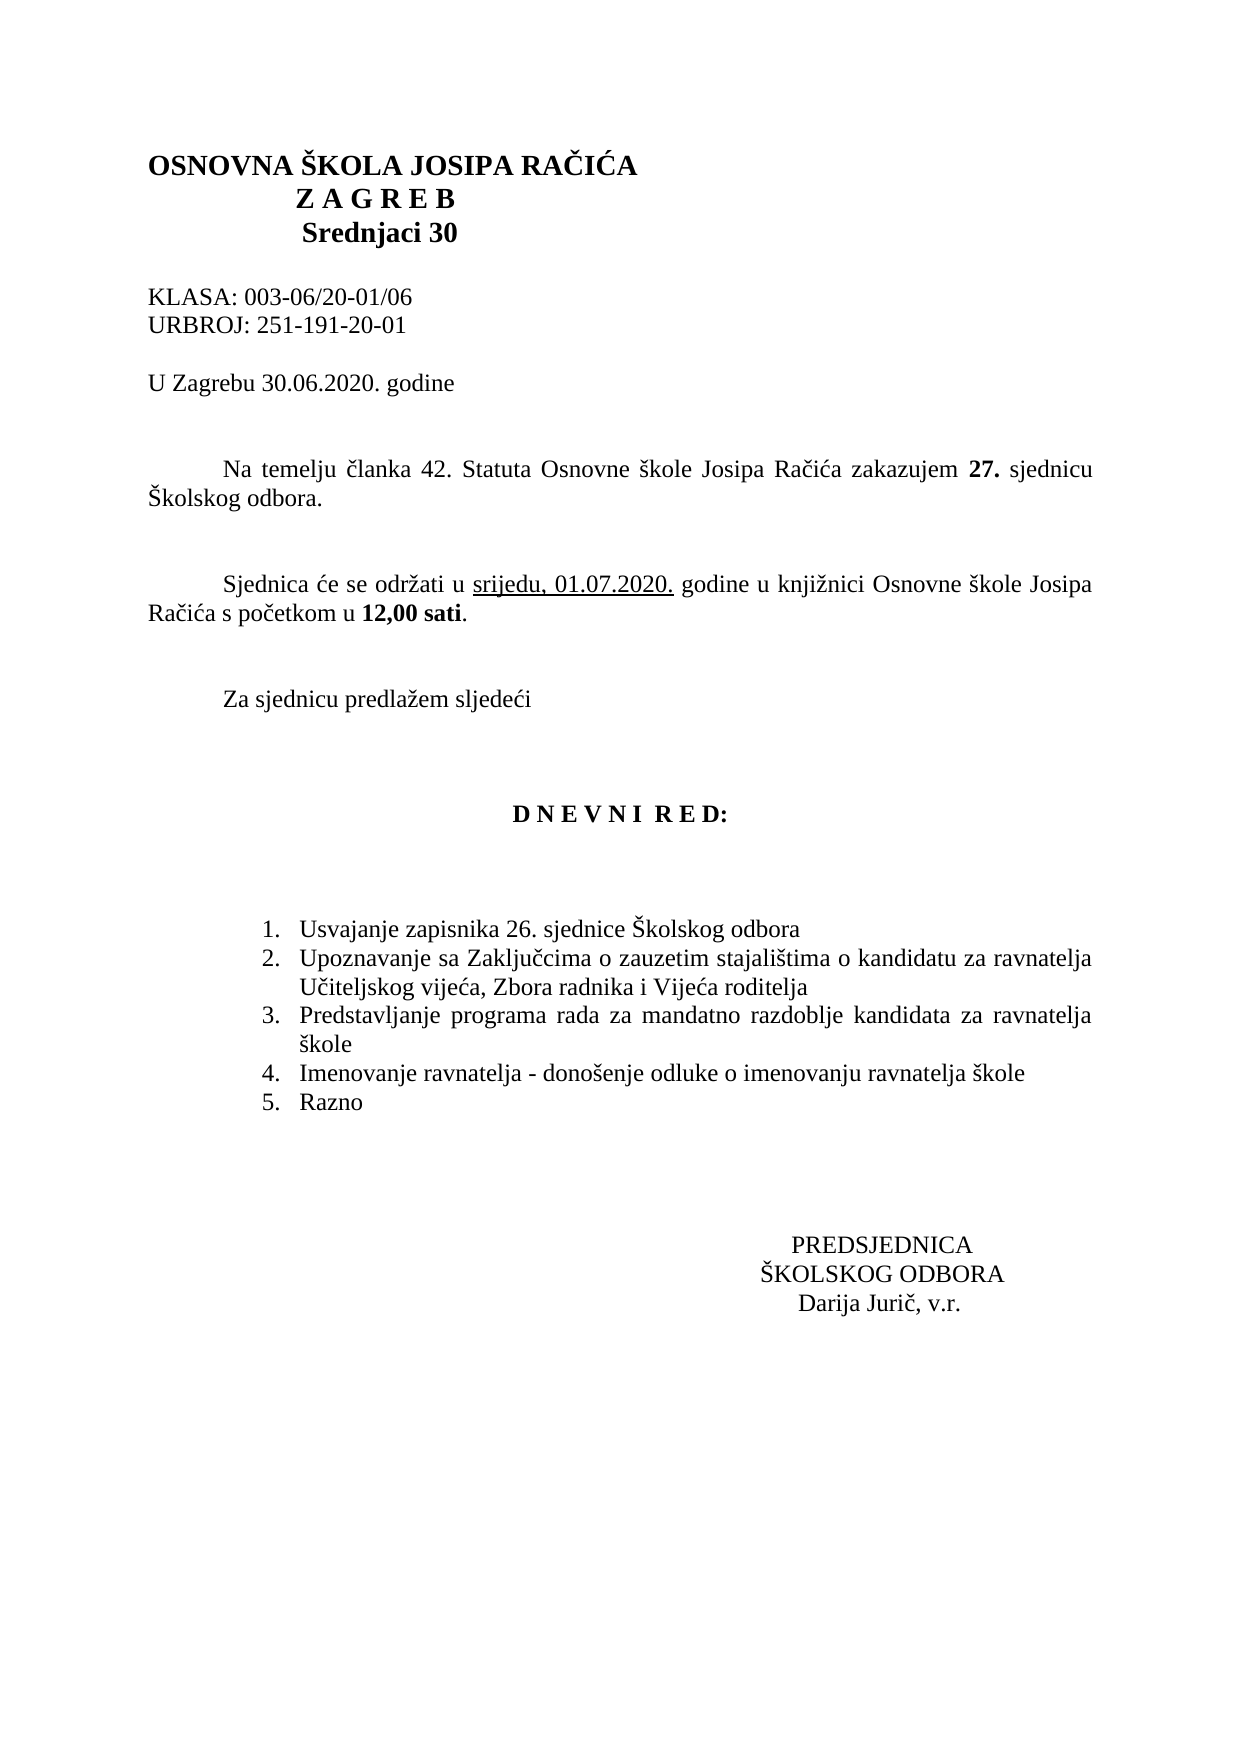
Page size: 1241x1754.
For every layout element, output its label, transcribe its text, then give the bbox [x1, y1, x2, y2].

text Na temelju članka 42. Statuta Osnovne škole Josipa Račića zakazujem 27. sjednicu Školskog odbora. [148, 454, 1093, 512]
text Za sjednicu predlažem sljedeći [148, 684, 1093, 713]
list Usvajanje zapisnika 26. sjednice Školskog odbora [262, 914, 1093, 943]
list Upoznavanje sa Zaključcima o zauzetim stajalištima o kandidatu za ravnatelja Učiteljskog vijeća, Zbora radnika i Vijeća roditelja [262, 943, 1093, 1001]
text ŠKOLSKOG ODBORA [738, 1259, 1093, 1288]
text Darija Jurič, v.r. [148, 1288, 1093, 1317]
text U Zagrebu 30.06.2020. godine [148, 368, 1093, 397]
list Razno [262, 1087, 1093, 1116]
text Srednjaci 30 [148, 215, 1093, 248]
text OSNOVNA ŠKOLA JOSIPA RAČIĆA [148, 148, 1093, 181]
text D N E V N I R E D: [148, 799, 1093, 828]
text KLASA: 003-06/20-01/06 [148, 282, 1093, 311]
text Sjednica će se održati u srijedu, 01.07.2020. godine u knjižnici Osnovne škole Josipa Račića s početkom u 12,00 sati. [148, 569, 1093, 627]
text Z A G R E B [221, 181, 1093, 215]
text PREDSJEDNICA [667, 1231, 1093, 1259]
list Predstavljanje programa rada za mandatno razdoblje kandidata za ravnatelja škole [262, 1001, 1093, 1058]
list Imenovanje ravnatelja - donošenje odluke o imenovanju ravnatelja škole [262, 1058, 1093, 1087]
text URBROJ: 251-191-20-01 [148, 311, 1093, 339]
